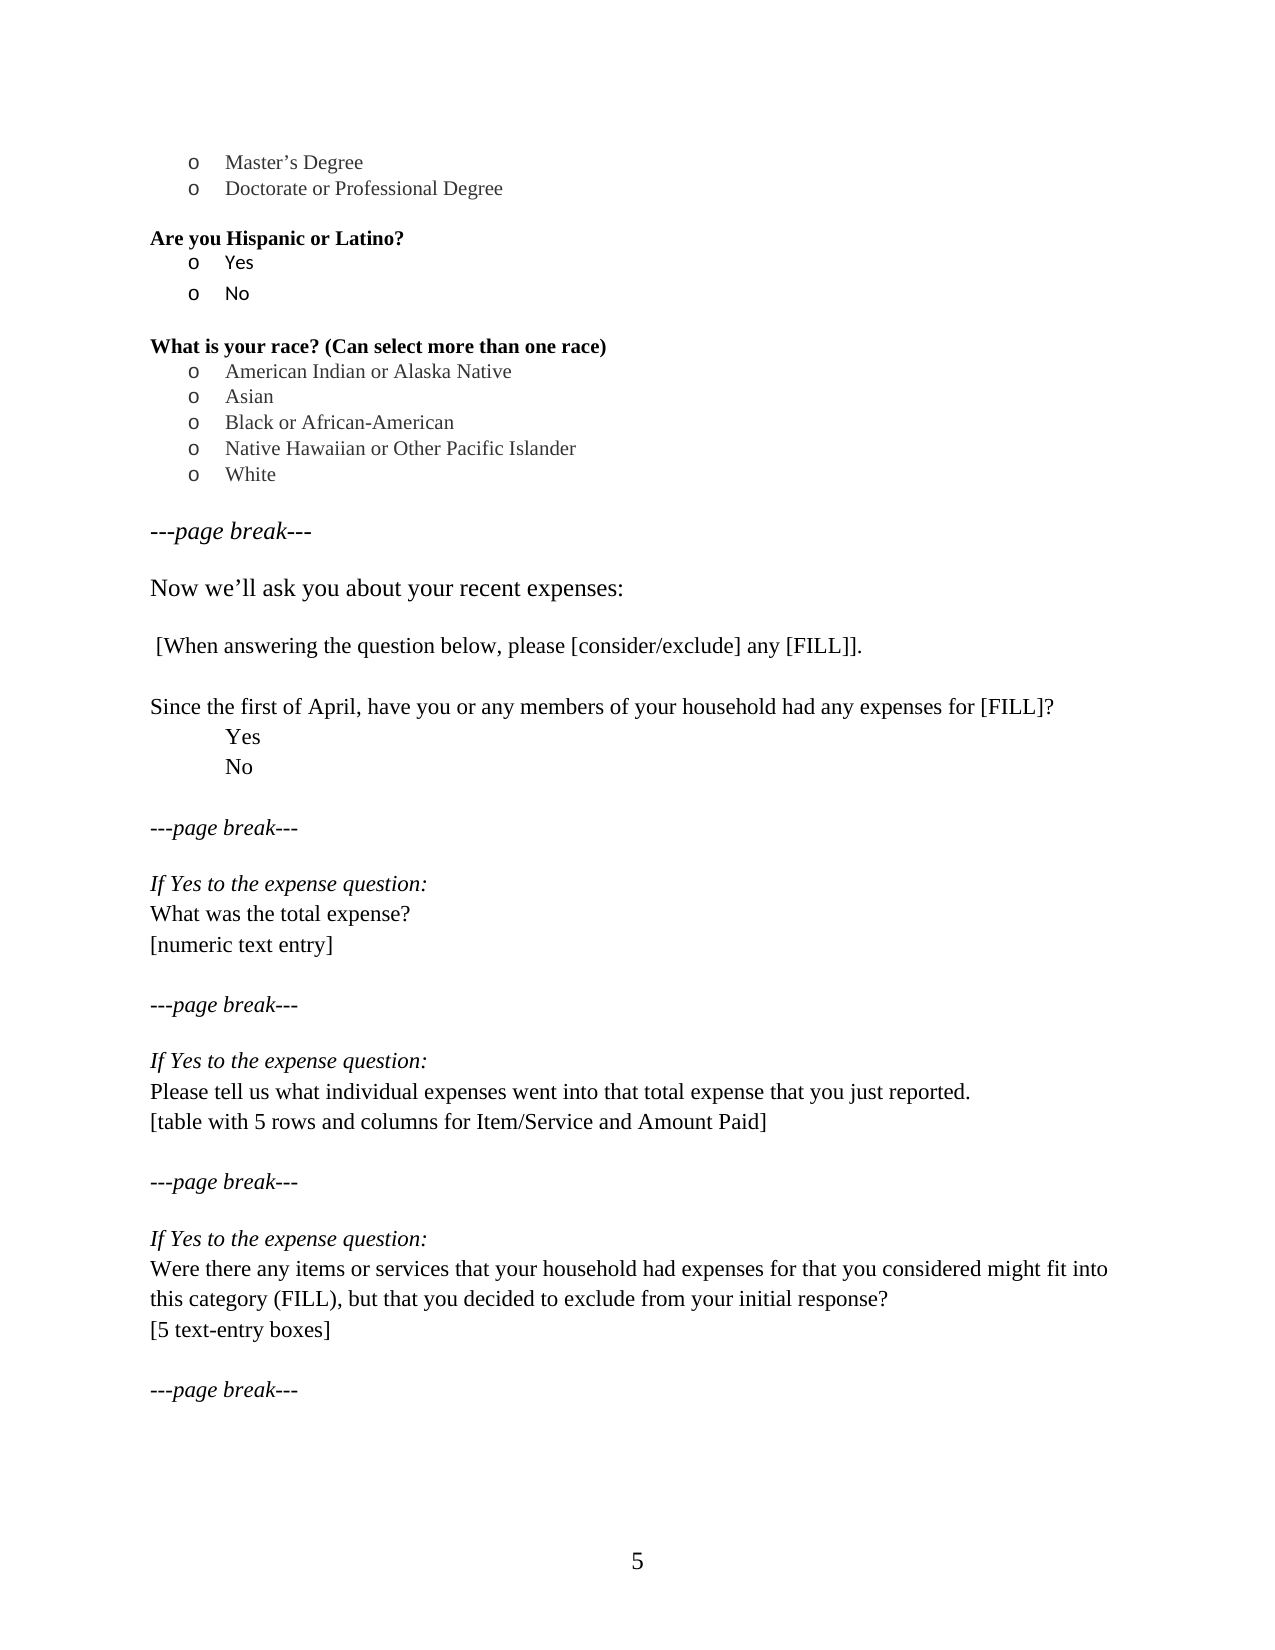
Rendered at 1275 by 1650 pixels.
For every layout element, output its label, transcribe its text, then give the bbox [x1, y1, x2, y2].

list [table with 5 rows and columns for Item/Service and Amount Paid] [150, 1108, 1125, 1134]
list No [150, 753, 1125, 779]
list Master’s Degree [187, 150, 1125, 176]
text ---page break--- [150, 1168, 1125, 1195]
list Yes [150, 723, 1125, 749]
list What was the total expense? [150, 900, 1125, 927]
text ---page break--- [150, 991, 1125, 1017]
list White [187, 461, 1125, 487]
text ---page break--- [150, 814, 1125, 840]
text ---page break--- [150, 516, 1125, 545]
list If Yes to the expense question: [150, 1048, 1125, 1074]
list Since the first of April, have you or any members of your household had any expenses for [FILL]? [150, 693, 1125, 719]
list Doctorate or Professional Degree [187, 176, 1125, 201]
list Native Hawaiian or Other Pacific Islander [187, 436, 1125, 461]
text Are you Hispanic or Latino? [150, 226, 1125, 249]
list Yes [187, 249, 1125, 276]
list If Yes to the expense question: [150, 1225, 1125, 1251]
list Please tell us what individual expenses went into that total expense that you just reported. [150, 1078, 1125, 1104]
list Were there any items or services that your household had expenses for that you considered might fit into this category (FILL), but that you decided to exclude from your initial response? [150, 1255, 1125, 1312]
list Black or African-American [187, 410, 1125, 436]
list Asian [187, 384, 1125, 410]
list [5 text-entry boxes] [150, 1316, 1125, 1342]
list No [187, 280, 1125, 306]
list American Indian or Alaska Native [187, 358, 1125, 384]
list If Yes to the expense question: [150, 870, 1125, 897]
text What is your race? (Can select more than one race) [150, 334, 1125, 358]
text ---page break--- [150, 1376, 1125, 1402]
text Now we’ll ask you about your recent expenses: [150, 573, 1125, 602]
list [When answering the question below, please [consider/exclude] any [FILL]]. [150, 632, 1125, 659]
list [numeric text entry] [150, 931, 1125, 957]
